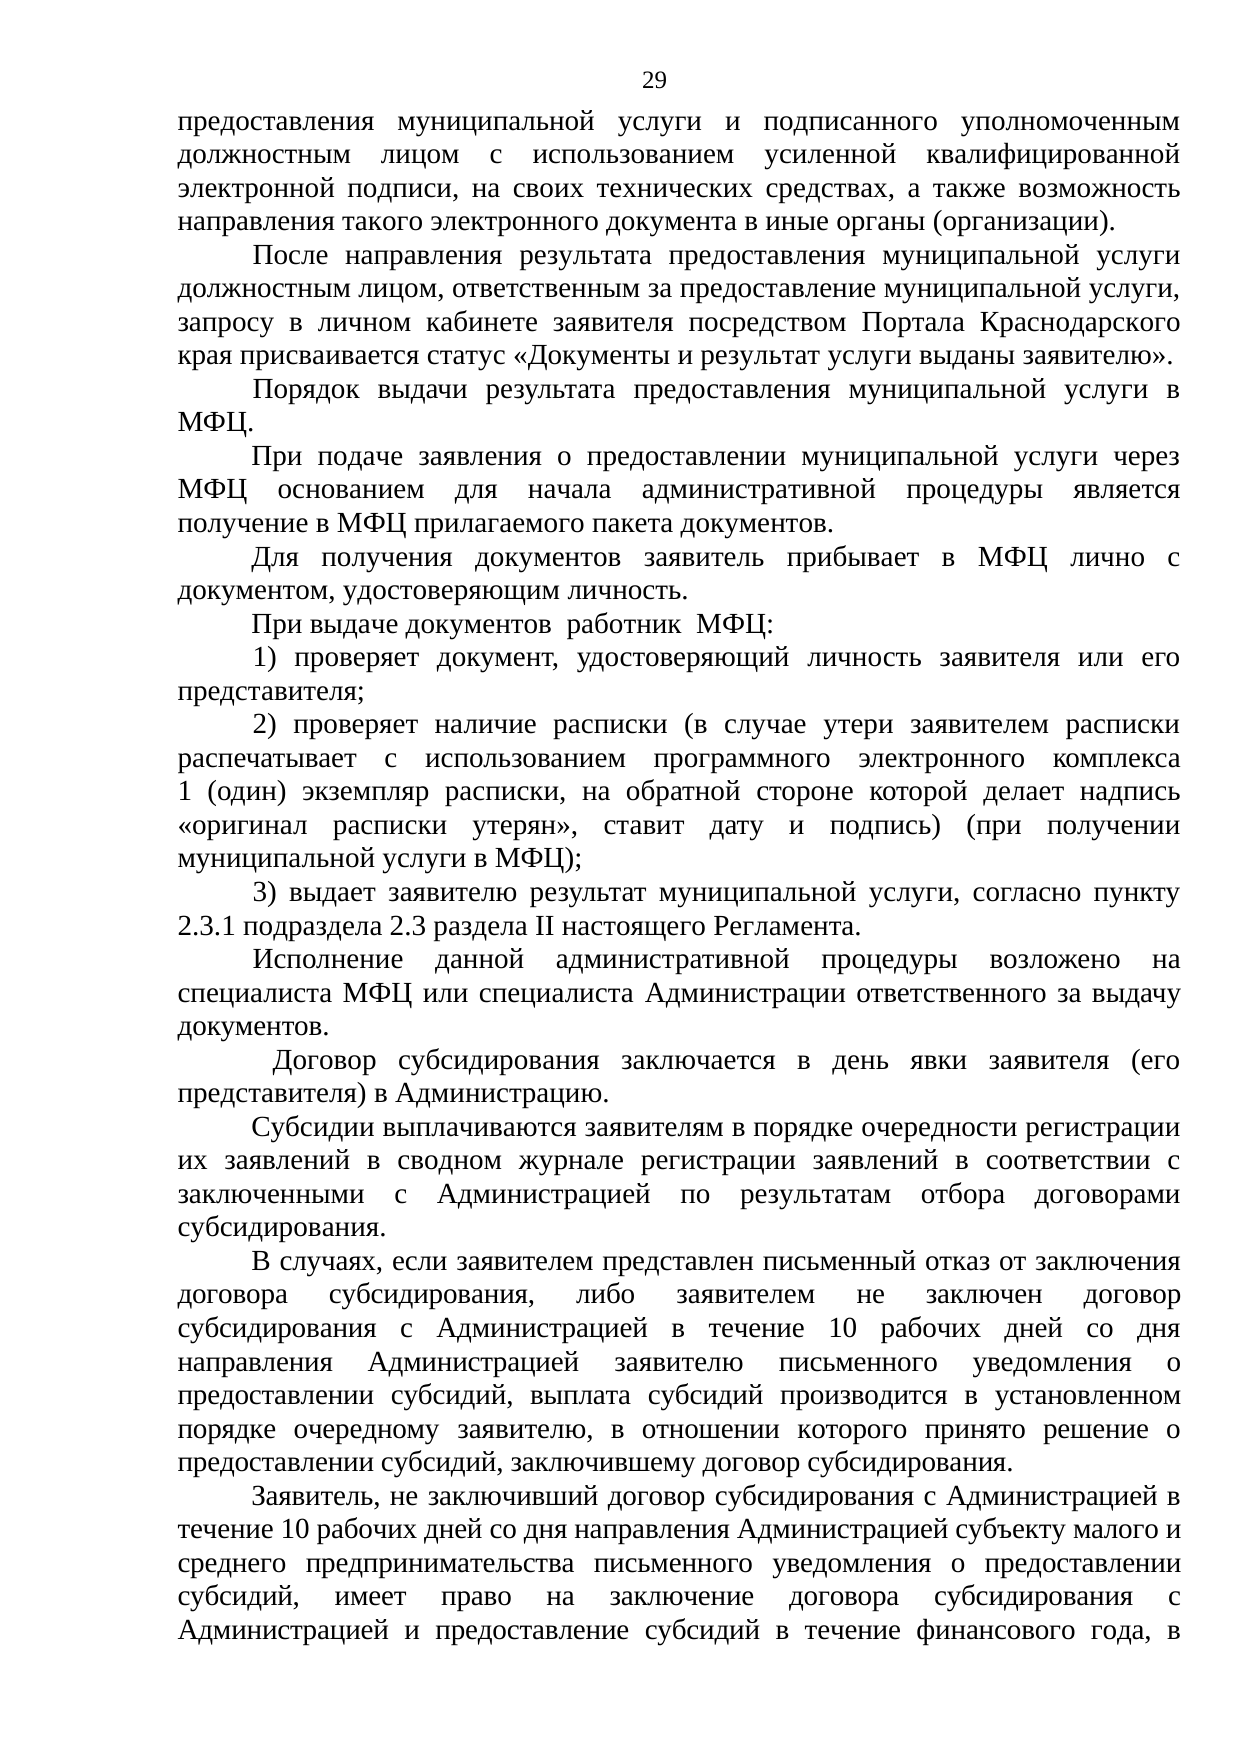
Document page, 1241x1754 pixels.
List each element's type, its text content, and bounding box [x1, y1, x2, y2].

text 2) проверяет наличие расписки (в случае утери заявителем расписки распечатывает с использованием программного электронного комплекса 1 (один) экземпляр расписки, на обратной стороне которой делает надпись «оригинал расписки утерян», ставит дату и подпись) (при получении муниципальной услуги в МФЦ); [177, 706, 1181, 874]
text 3) выдает заявителю результат муниципальной услуги, согласно пункту 2.3.1 подраздела 2.3 раздела II настоящего Регламента. [177, 874, 1181, 941]
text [177, 1478, 1181, 1646]
text В случаях, если заявителем представлен письменный отказ от заключения договора субсидирования, либо заявителем не заключен договор субсидирования с Администрацией в течение 10 рабочих дней со дня направления Администрацией заявителю письменного уведомления о предоставлении субсидий, выплата субсидий производится в установленном порядке очередному заявителю, в отношении которого принято решение о предоставлении субсидий, заключившему договор субсидирования. [177, 1243, 1181, 1478]
text Для получения документов заявитель прибывает в МФЦ лично с документом, удостоверяющим личность. [177, 539, 1181, 606]
text Исполнение данной административной процедуры возложено на специалиста МФЦ или специалиста Администрации ответственного за выдачу документов. [177, 941, 1181, 1042]
text Порядок выдачи результата предоставления муниципальной услуги в МФЦ. [177, 371, 1181, 438]
text При подаче заявления о предоставлении муниципальной услуги через МФЦ основанием для начала административной процедуры является получение в МФЦ прилагаемого пакета документов. [177, 438, 1181, 539]
text Субсидии выплачиваются заявителям в порядке очередности регистрации их заявлений в сводном журнале регистрации заявлений в соответствии с заключенными с Администрацией по результатам отбора договорами субсидирования. [177, 1109, 1181, 1243]
text После направления результата предоставления муниципальной услуги должностным лицом, ответственным за предоставление муниципальной услуги, запросу в личном кабинете заявителя посредством Портала Краснодарского края присваивается статус «Документы и результат услуги выданы заявителю». [177, 237, 1181, 371]
text 1) проверяет документ, удостоверяющий личность заявителя или его представителя; [177, 639, 1181, 706]
text При выдаче документов работник МФЦ: [177, 606, 1181, 639]
text Договор субсидирования заключается в день явки заявителя (его представителя) в Администрацию. [177, 1042, 1181, 1109]
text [177, 103, 1181, 237]
